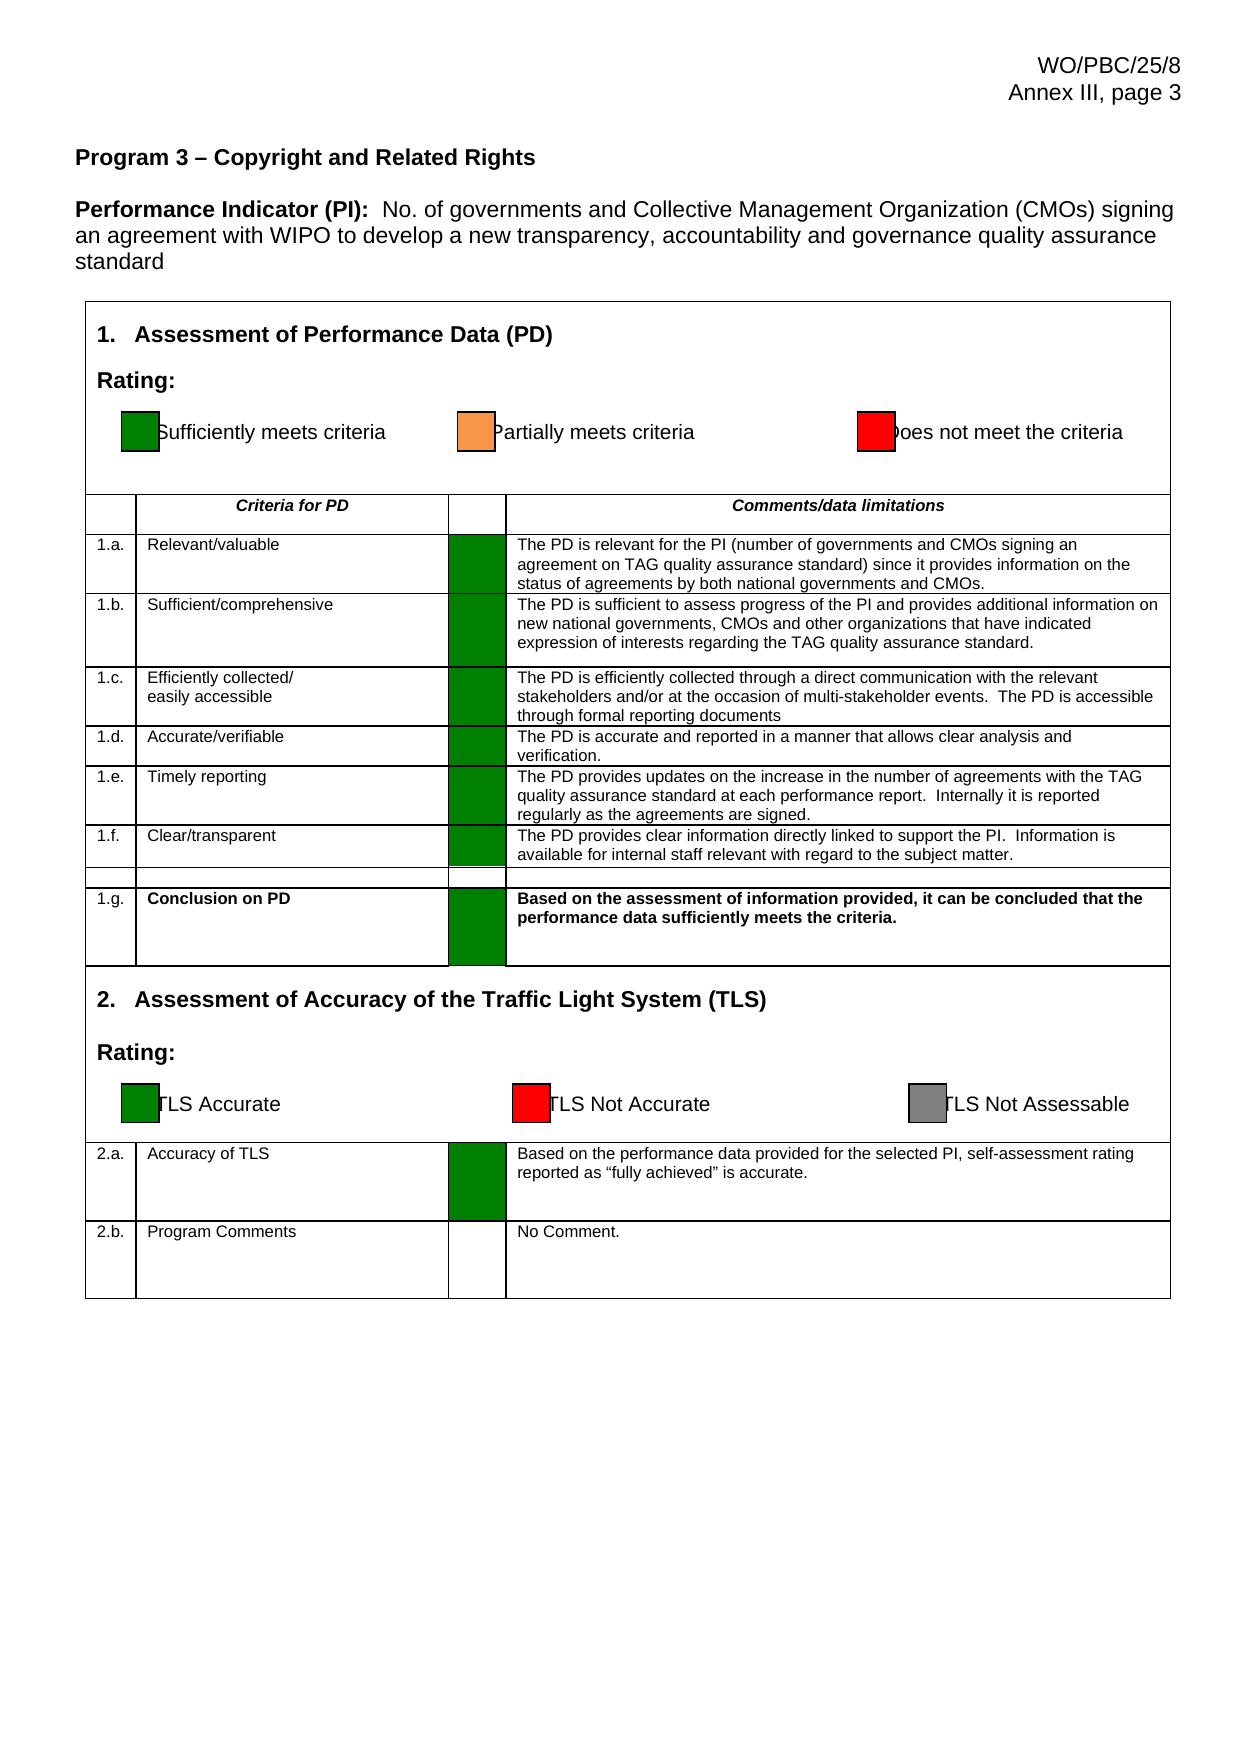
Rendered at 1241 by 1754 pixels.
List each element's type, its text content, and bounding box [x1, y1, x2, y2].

text Program 3 – Copyright and Related Rights [75, 144, 1181, 171]
table_cell [449, 594, 505, 666]
table_cell The PD provides clear information directly linked to support the PI. Information is available for internal staff relevant with regard to the subject matter. [507, 826, 1170, 866]
table_cell [449, 727, 505, 765]
table_cell [86, 594, 135, 666]
table_cell Based on the performance data provided for the selected PI, self-assessment rating reported as “fully achieved” is accurate. [507, 1143, 1170, 1220]
table_cell [449, 535, 505, 593]
table_cell [86, 868, 135, 887]
table_cell Conclusion on PD [137, 889, 448, 965]
table_cell [137, 868, 448, 887]
table_cell Timely reporting [137, 767, 448, 824]
table_cell Accurate/verifiable [137, 727, 448, 765]
table_cell The PD is sufficient to assess progress of the PI and provides additional information on new national governments, CMOs and other organizations that have indicated expression of interests regarding the TAG quality assurance standard. [507, 594, 1170, 666]
table_cell 2.b. [86, 1222, 135, 1298]
table_cell Comments/data limitations [507, 495, 1170, 534]
table_cell [86, 767, 135, 824]
table_cell Sufficient/comprehensive [137, 594, 448, 666]
table_cell [86, 668, 135, 725]
table_cell Clear/transparent [137, 826, 448, 866]
table_cell [449, 1143, 505, 1220]
table_cell [507, 868, 1170, 887]
table_cell Based on the assessment of information provided, it can be concluded that the performance data sufficiently meets the criteria. [507, 889, 1170, 965]
table_cell The PD is relevant for the PI (number of governments and CMOs signing an agreement on TAG quality assurance standard) since it provides information on the status of agreements by both national governments and CMOs. [507, 535, 1170, 593]
table_cell [449, 868, 505, 887]
table_cell Relevant/valuable [137, 535, 448, 593]
table_cell [86, 535, 135, 593]
table_cell [449, 889, 505, 965]
table_cell The PD is efficiently collected through a direct communication with the relevant stakeholders and/or at the occasion of multi-stakeholder events. The PD is accessible through formal reporting documents [507, 668, 1170, 725]
table_cell [449, 767, 505, 824]
table_cell Accuracy of TLS [137, 1143, 448, 1220]
table_cell The PD provides updates on the increase in the number of agreements with the TAG quality assurance standard at each performance report. Internally it is reported regularly as the agreements are signed. [507, 767, 1170, 824]
table_cell [86, 1143, 135, 1220]
table_cell Criteria for PD [137, 495, 448, 534]
table_cell [449, 1222, 505, 1298]
text Performance Indicator (PI): No. of governments and Collective Management Organization (CMOs) signing an agreement with WIPO to develop a new transparency, accountability and governance quality assurance standard [75, 196, 1181, 275]
table_cell [449, 668, 505, 725]
table_header Assessment of Performance Data (PD) Rating: Sufficiently meets criteria Partially meets criteria Does not meet the criteria [86, 302, 1170, 494]
table_cell [449, 495, 505, 534]
table_cell The PD is accurate and reported in a manner that allows clear analysis and verification. [507, 727, 1170, 765]
table_cell No Comment. [507, 1222, 1170, 1298]
table_cell Efficiently collected/ easily accessible [137, 668, 448, 725]
table_cell Program Comments [137, 1222, 448, 1298]
table_cell [86, 826, 135, 866]
table_cell [86, 495, 135, 534]
table_cell [449, 826, 505, 866]
table_cell [86, 889, 135, 965]
table_cell Assessment of Accuracy of the Traffic Light System (TLS) Rating: TLS Accurate TLS Not Accurate TLS Not Assessable [86, 966, 1170, 1142]
table_cell [86, 727, 135, 765]
